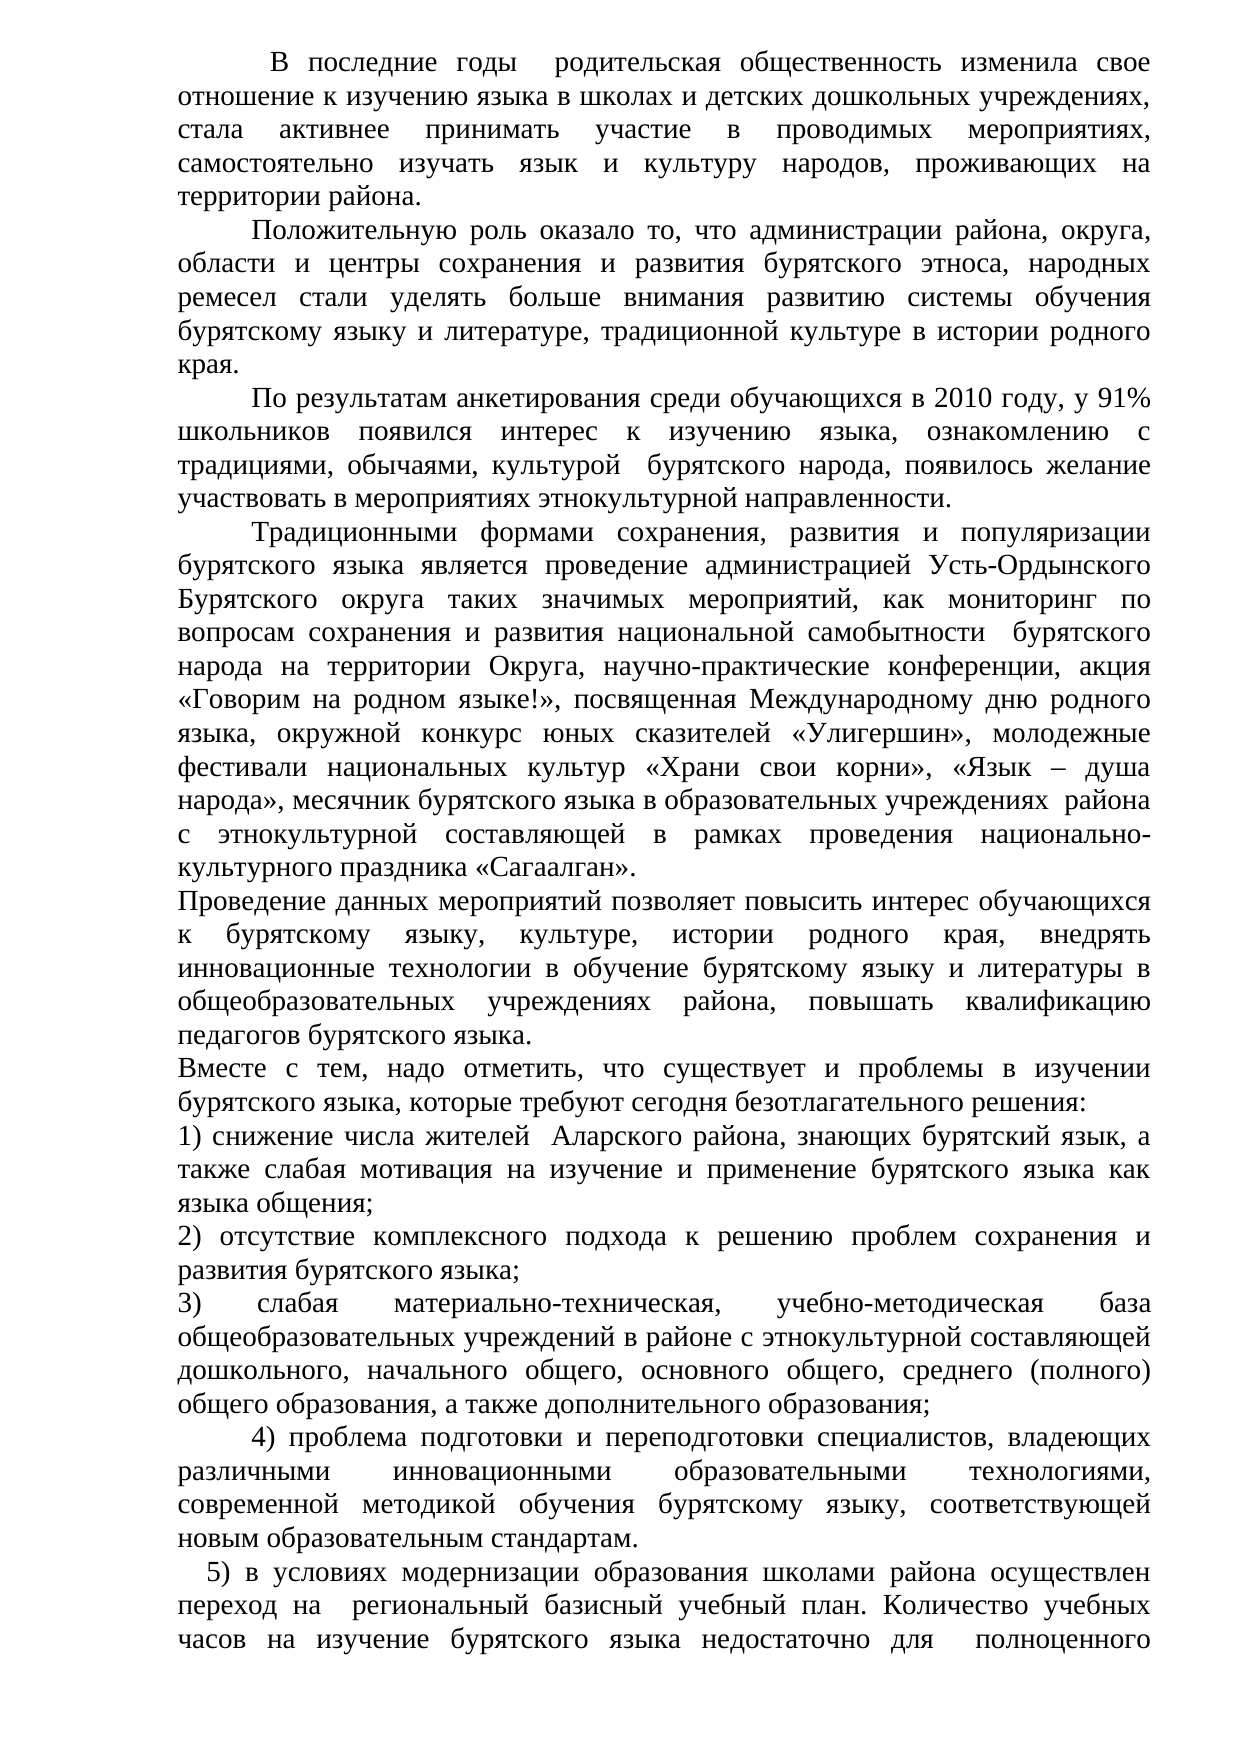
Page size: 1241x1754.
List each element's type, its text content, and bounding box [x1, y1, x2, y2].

text 2) отсутствие комплексного подхода к решению проблем сохранения и развития бурятского языка; [177, 1218, 1152, 1285]
text 3) слабая материально-техническая, учебно-методическая база общеобразовательных учреждений в районе с этнокультурной составляющей дошкольного, начального общего, основного общего, среднего (полного) общего образования, а также дополнительного образования; [177, 1285, 1152, 1419]
text 4) проблема подготовки и переподготовки специалистов, владеющих различными инновационными образовательными технологиями, современной методикой обучения бурятскому языку, соответствующей новым образовательным стандартам. [177, 1419, 1152, 1554]
text Вместе с тем, надо отметить, что существует и проблемы в изучении бурятского языка, которые требуют сегодня безотлагательного решения: [177, 1051, 1152, 1118]
text В последние годы родительская общественность изменила свое отношение к изучению языка в школах и детских дошкольных учреждениях, стала активнее принимать участие в проводимых мероприятиях, самостоятельно изучать язык и культуру народов, проживающих на территории района. [177, 44, 1152, 212]
text Проведение данных мероприятий позволяет повысить интерес обучающихся к бурятскому языку, культуре, истории родного края, внедрять инновационные технологии в обучение бурятскому языку и литературы в общеобразовательных учреждениях района, повышать квалификацию педагогов бурятского языка. [177, 883, 1152, 1051]
text Положительную роль оказало то, что администрации района, округа, области и центры сохранения и развития бурятского этноса, народных ремесел стали уделять больше внимания развитию системы обучения бурятскому языку и литературе, традиционной культуре в истории родного края. [177, 212, 1152, 380]
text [177, 1554, 1152, 1654]
text Традиционными формами сохранения, развития и популяризации бурятского языка является проведение администрацией Усть-Ордынского Бурятского округа таких значимых мероприятий, как мониторинг по вопросам сохранения и развития национальной самобытности бурятского народа на территории Округа, научно-практические конференции, акция «Говорим на родном языке!», посвященная Международному дню родного языка, окружной конкурс юных сказителей «Улигершин», молодежные фестивали национальных культур «Храни свои корни», «Язык – душа народа», месячник бурятского языка в образовательных учреждениях района с этнокультурной составляющей в рамках проведения национально-культурного праздника «Сагаалган». [177, 514, 1152, 883]
text 1) снижение числа жителей Аларского района, знающих бурятский язык, а также слабая мотивация на изучение и применение бурятского языка как языка общения; [177, 1118, 1152, 1218]
text По результатам анкетирования среди обучающихся в 2010 году, у 91% школьников появился интерес к изучению языка, ознакомлению с традициями, обычаями, культурой бурятского народа, появилось желание участвовать в мероприятиях этнокультурной направленности. [177, 380, 1152, 514]
